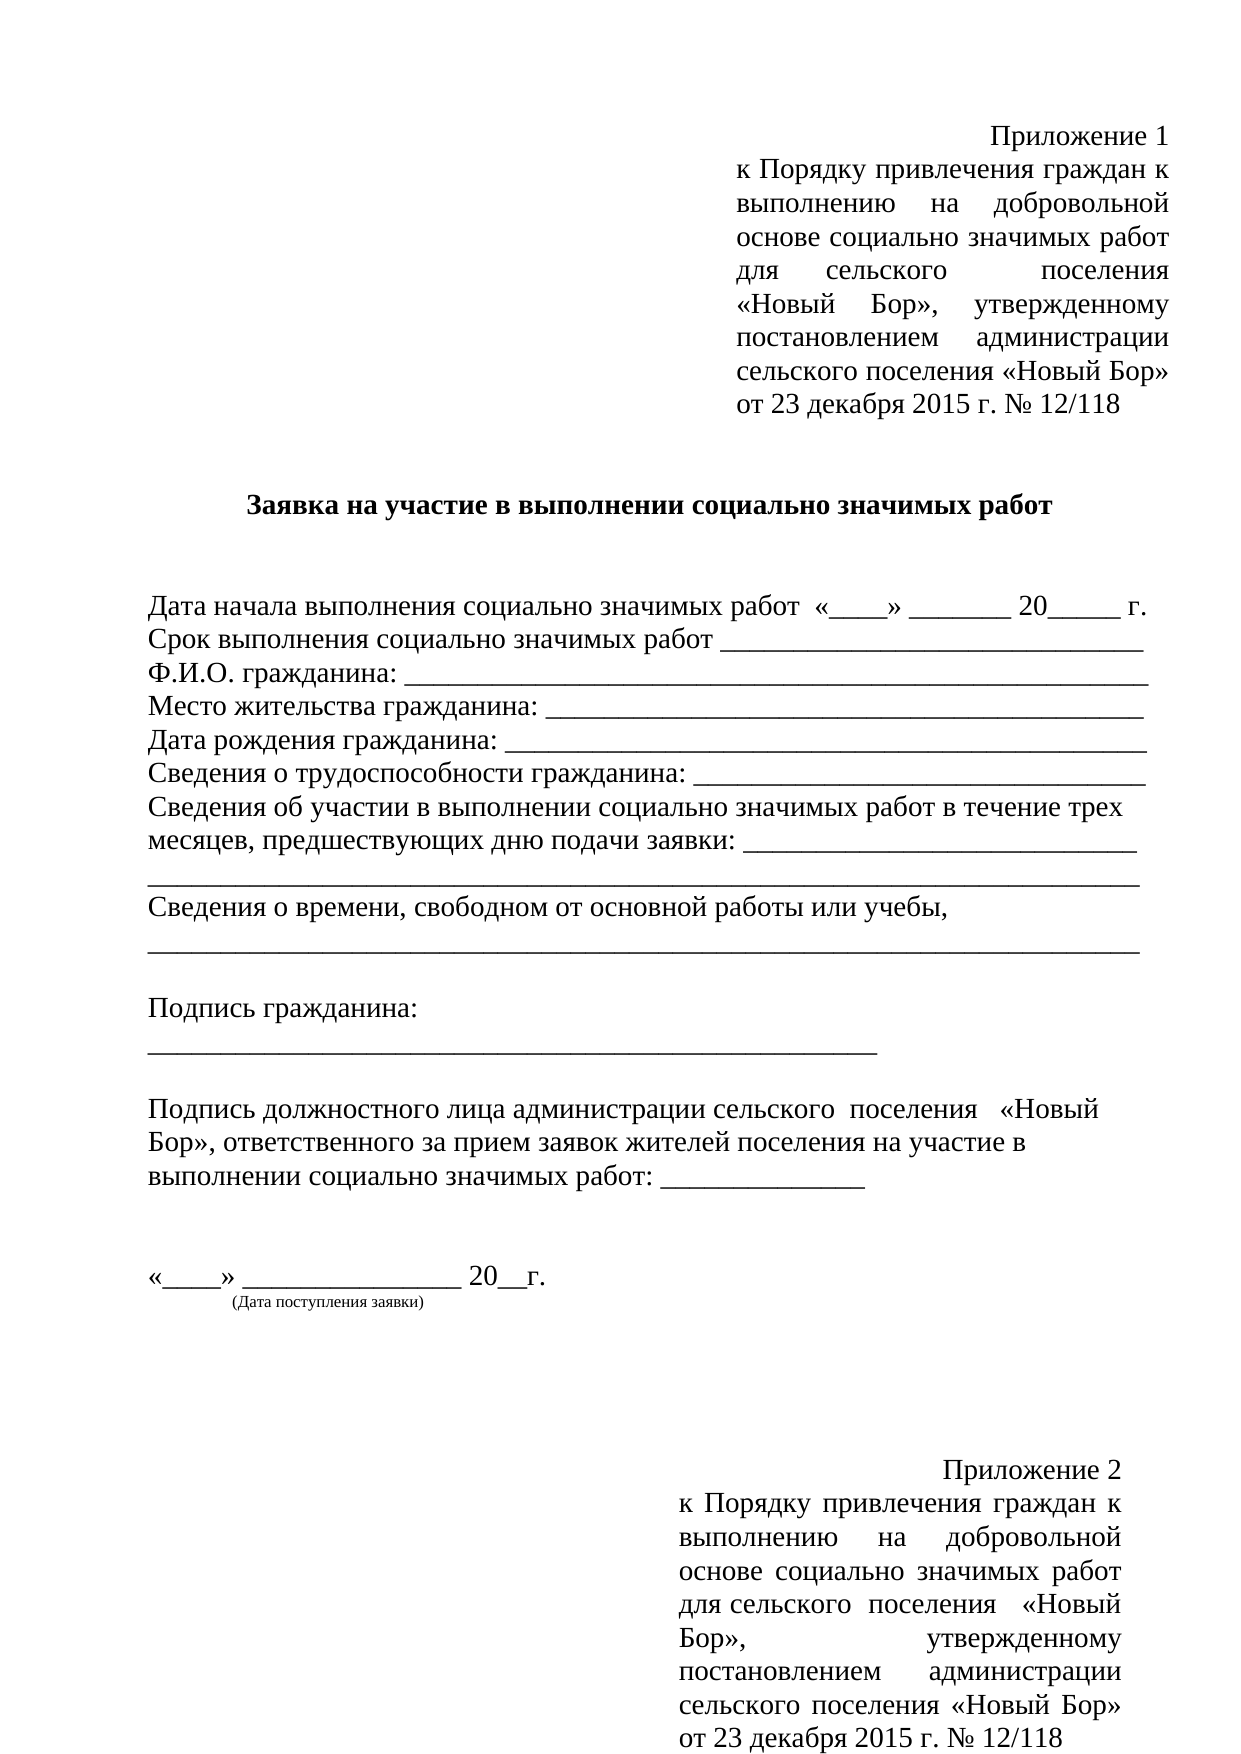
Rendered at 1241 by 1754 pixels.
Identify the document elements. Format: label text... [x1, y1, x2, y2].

text Сведения об участии в выполнении социально значимых работ в течение трех месяцев, предшествующих дню подачи заявки: ___________________________ [148, 789, 1152, 856]
text Место жительства гражданина: _________________________________________ [148, 688, 1152, 722]
text Сведения о времени, свободном от основной работы или учебы, [148, 889, 1152, 923]
text Подпись должностного лица администрации сельского поселения «Новый Бор», ответственного за прием заявок жителей поселения на участие в выполнении социально значимых работ: ______________ [148, 1091, 1152, 1191]
text Дата рождения гражданина: ____________________________________________ [148, 722, 1152, 755]
text Сведения о трудоспособности гражданина: _______________________________ [148, 755, 1152, 789]
table_header Приложение 1 к Порядку привлечения граждан к выполнению на добровольной основе социально значимых работ для сельского поселения «Новый Бор», утвержденному постановлением администрации сельского поселения «Новый Бор» от 23 декабря 2015 г. № 12/118 [725, 118, 1181, 453]
text Ф.И.О. гражданина: ___________________________________________________ [148, 655, 1152, 688]
text ____________________________________________________________________ [148, 856, 1152, 889]
text Заявка на участие в выполнении социально значимых работ [148, 487, 1152, 521]
text ____________________________________________________________________ [148, 923, 1152, 957]
text Дата начала выполнения социально значимых работ «____» _______ 20_____ г. [148, 588, 1152, 621]
text (Дата поступления заявки) [148, 1292, 1152, 1326]
text «____» _______________ 20__г. [148, 1258, 1152, 1292]
text Срок выполнения социально значимых работ _____________________________ [148, 621, 1152, 655]
text Подпись гражданина: __________________________________________________ [148, 990, 1152, 1057]
table_header Приложение 2 к Порядку привлечения граждан к выполнению на добровольной основе социально значимых работ для сельского поселения «Новый Бор», утвержденному постановлением администрации сельского поселения «Новый Бор» от 23 декабря 2015 г. № 12/118 [667, 1452, 1133, 1754]
